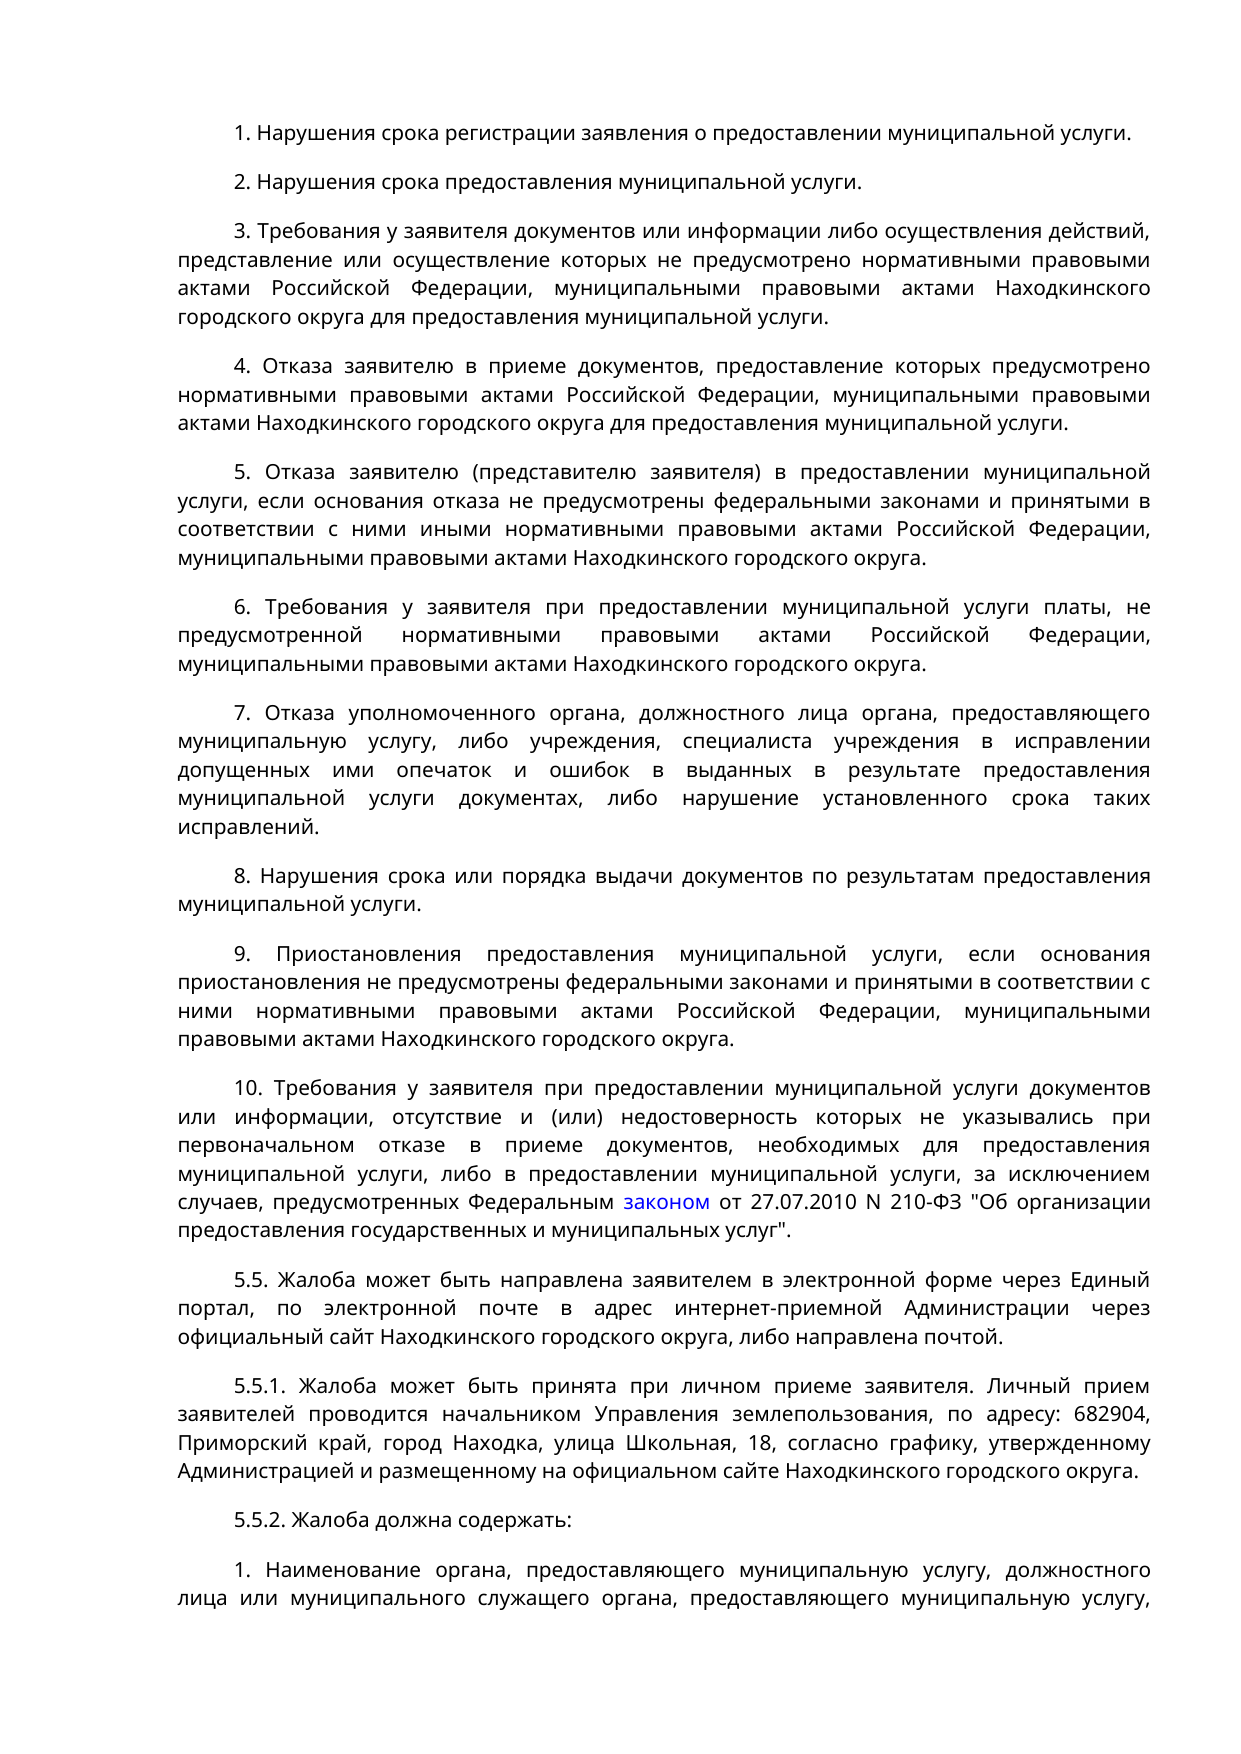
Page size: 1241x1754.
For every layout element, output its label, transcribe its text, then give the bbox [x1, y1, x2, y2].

text 6. Требования у заявителя при предоставлении муниципальной услуги платы, не предусмотренной нормативными правовыми актами Российской Федерации, муниципальными правовыми актами Находкинского городского округа. [177, 592, 1152, 677]
text 10. Требования у заявителя при предоставлении муниципальной услуги документов или информации, отсутствие и (или) недостоверность которых не указывались при первоначальном отказе в приеме документов, необходимых для предоставления муниципальной услуги, либо в предоставлении муниципальной услуги, за исключением случаев, предусмотренных Федеральным законом от 27.07.2010 N 210-ФЗ "Об организации предоставления государственных и муниципальных услуг". [177, 1073, 1152, 1244]
text 5.5. Жалоба может быть направлена заявителем в электронной форме через Единый портал, по электронной почте в адрес интернет-приемной Администрации через официальный сайт Находкинского городского округа, либо направлена почтой. [177, 1265, 1152, 1350]
text 8. Нарушения срока или порядка выдачи документов по результатам предоставления муниципальной услуги. [177, 861, 1152, 918]
text 5.5.2. Жалоба должна содержать: [177, 1506, 1152, 1534]
text 1. Нарушения срока регистрации заявления о предоставлении муниципальной услуги. [177, 118, 1152, 147]
text 7. Отказа уполномоченного органа, должностного лица органа, предоставляющего муниципальную услугу, либо учреждения, специалиста учреждения в исправлении допущенных ими опечаток и ошибок в выданных в результате предоставления муниципальной услуги документах, либо нарушение установленного срока таких исправлений. [177, 698, 1152, 840]
text 4. Отказа заявителю в приеме документов, предоставление которых предусмотрено нормативными правовыми актами Российской Федерации, муниципальными правовыми актами Находкинского городского округа для предоставления муниципальной услуги. [177, 351, 1152, 437]
text 3. Требования у заявителя документов или информации либо осуществления действий, представление или осуществление которых не предусмотрено нормативными правовыми актами Российской Федерации, муниципальными правовыми актами Находкинского городского округа для предоставления муниципальной услуги. [177, 217, 1152, 330]
text 9. Приостановления предоставления муниципальной услуги, если основания приостановления не предусмотрены федеральными законами и принятыми в соответствии с ними нормативными правовыми актами Российской Федерации, муниципальными правовыми актами Находкинского городского округа. [177, 939, 1152, 1053]
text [177, 1555, 1152, 1612]
text 5. Отказа заявителю (представителю заявителя) в предоставлении муниципальной услуги, если основания отказа не предусмотрены федеральными законами и принятыми в соответствии с ними иными нормативными правовыми актами Российской Федерации, муниципальными правовыми актами Находкинского городского округа. [177, 457, 1152, 571]
text 2. Нарушения срока предоставления муниципальной услуги. [177, 167, 1152, 196]
text 5.5.1. Жалоба может быть принята при личном приеме заявителя. Личный прием заявителей проводится начальником Управления землепользования, по адресу: 682904, Приморский край, город Находка, улица Школьная, 18, согласно графику, утвержденному Администрацией и размещенному на официальном сайте Находкинского городского округа. [177, 1371, 1152, 1485]
